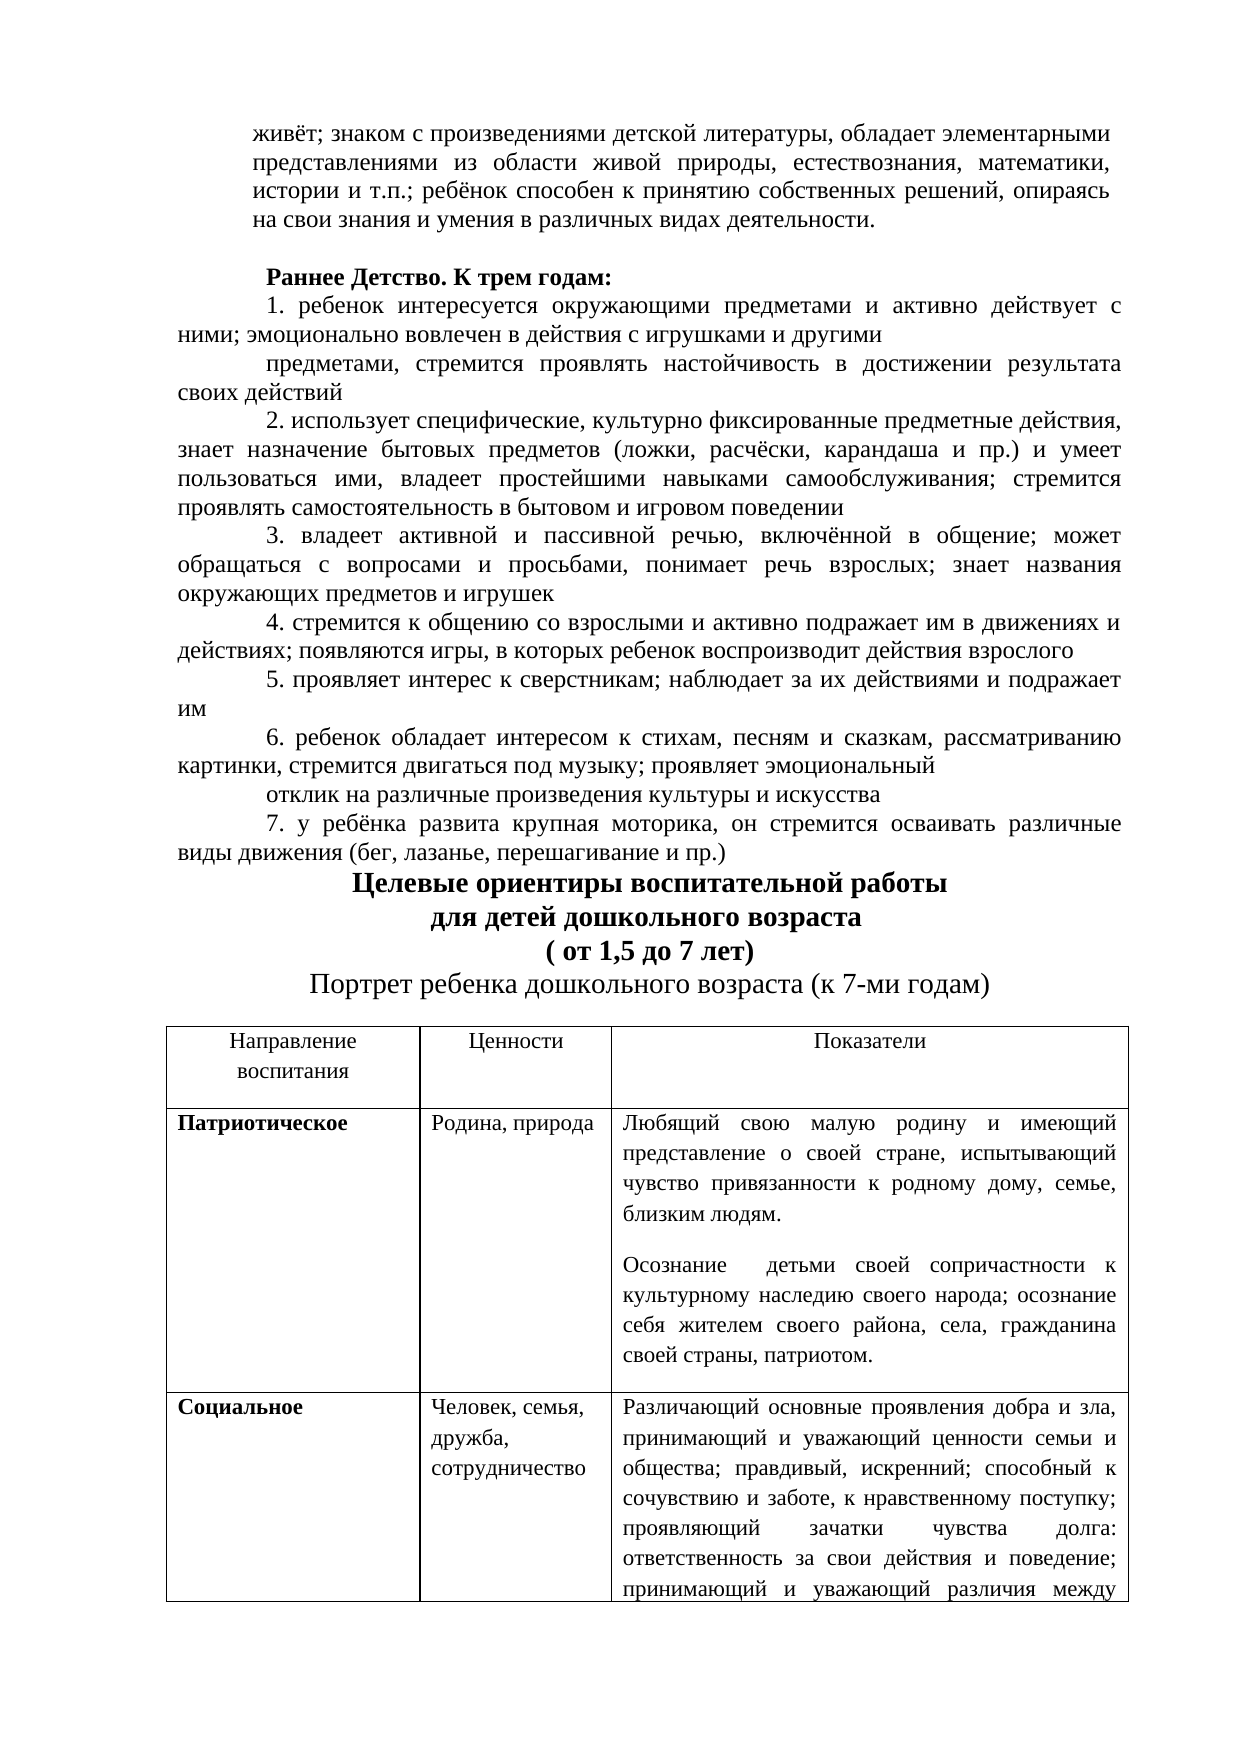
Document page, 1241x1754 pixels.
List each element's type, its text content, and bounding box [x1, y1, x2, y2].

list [252, 118, 1111, 233]
text Раннее Детство. К трем годам: [177, 262, 1122, 291]
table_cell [421, 1393, 611, 1601]
text 3. владеет активной и пассивной речью, включённой в общение; может обращаться с вопросами и просьбами, понимает речь взрослых; знает названия окружающих предметов и игрушек [177, 521, 1122, 607]
text отклик на различные произведения культуры и искусства [177, 779, 1122, 808]
list ( от 1,5 до 7 лет) [177, 933, 1122, 966]
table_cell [612, 1393, 1128, 1601]
text 1. ребенок интересуется окружающими предметами и активно действует с ними; эмоционально вовлечен в действия с игрушками и другими [177, 291, 1122, 348]
text 6. ребенок обладает интересом к стихам, песням и сказкам, рассматриванию картинки, стремится двигаться под музыку; проявляет эмоциональный [177, 722, 1122, 779]
list Целевые ориентиры воспитательной работы для детей дошкольного возраста [177, 866, 1122, 933]
table_header Ценности [421, 1027, 611, 1108]
table_cell Любящий свою малую родину и имеющий представление о своей стране, испытывающий чувство привязанности к родному дому, семье, близким людям. Осознание детьми своей сопричастности к культурному наследию своего народа; осознание себя жителем своего района, села, гражданина своей страны, патриотом. [612, 1109, 1128, 1392]
text 2. использует специфические, культурно фиксированные предметные действия, знает назначение бытовых предметов (ложки, расчёски, карандаша и пр.) и умеет пользоваться ими, владеет простейшими навыками самообслуживания; стремится проявлять самостоятельность в бытовом и игровом поведении [177, 406, 1122, 521]
text 5. проявляет интерес к сверстникам; наблюдает за их действиями и подражает им [177, 664, 1122, 722]
text предметами, стремится проявлять настойчивость в достижении результата своих действий [177, 348, 1122, 406]
table_cell Социальное [167, 1393, 419, 1601]
text 4. стремится к общению со взрослыми и активно подражает им в движениях и действиях; появляются игры, в которых ребенок воспроизводит действия взрослого [177, 607, 1122, 664]
text Портрет ребенка дошкольного возраста (к 7-ми годам) [177, 966, 1122, 1000]
table_header Показатели [612, 1027, 1128, 1108]
text 7. у ребёнка развита крупная моторика, он стремится осваивать различные виды движения (бег, лазанье, перешагивание и пр.) [177, 808, 1122, 866]
table_cell Родина, природа [421, 1109, 611, 1392]
table_cell Патриотическое [167, 1109, 419, 1392]
table_header Направление воспитания [167, 1027, 419, 1108]
